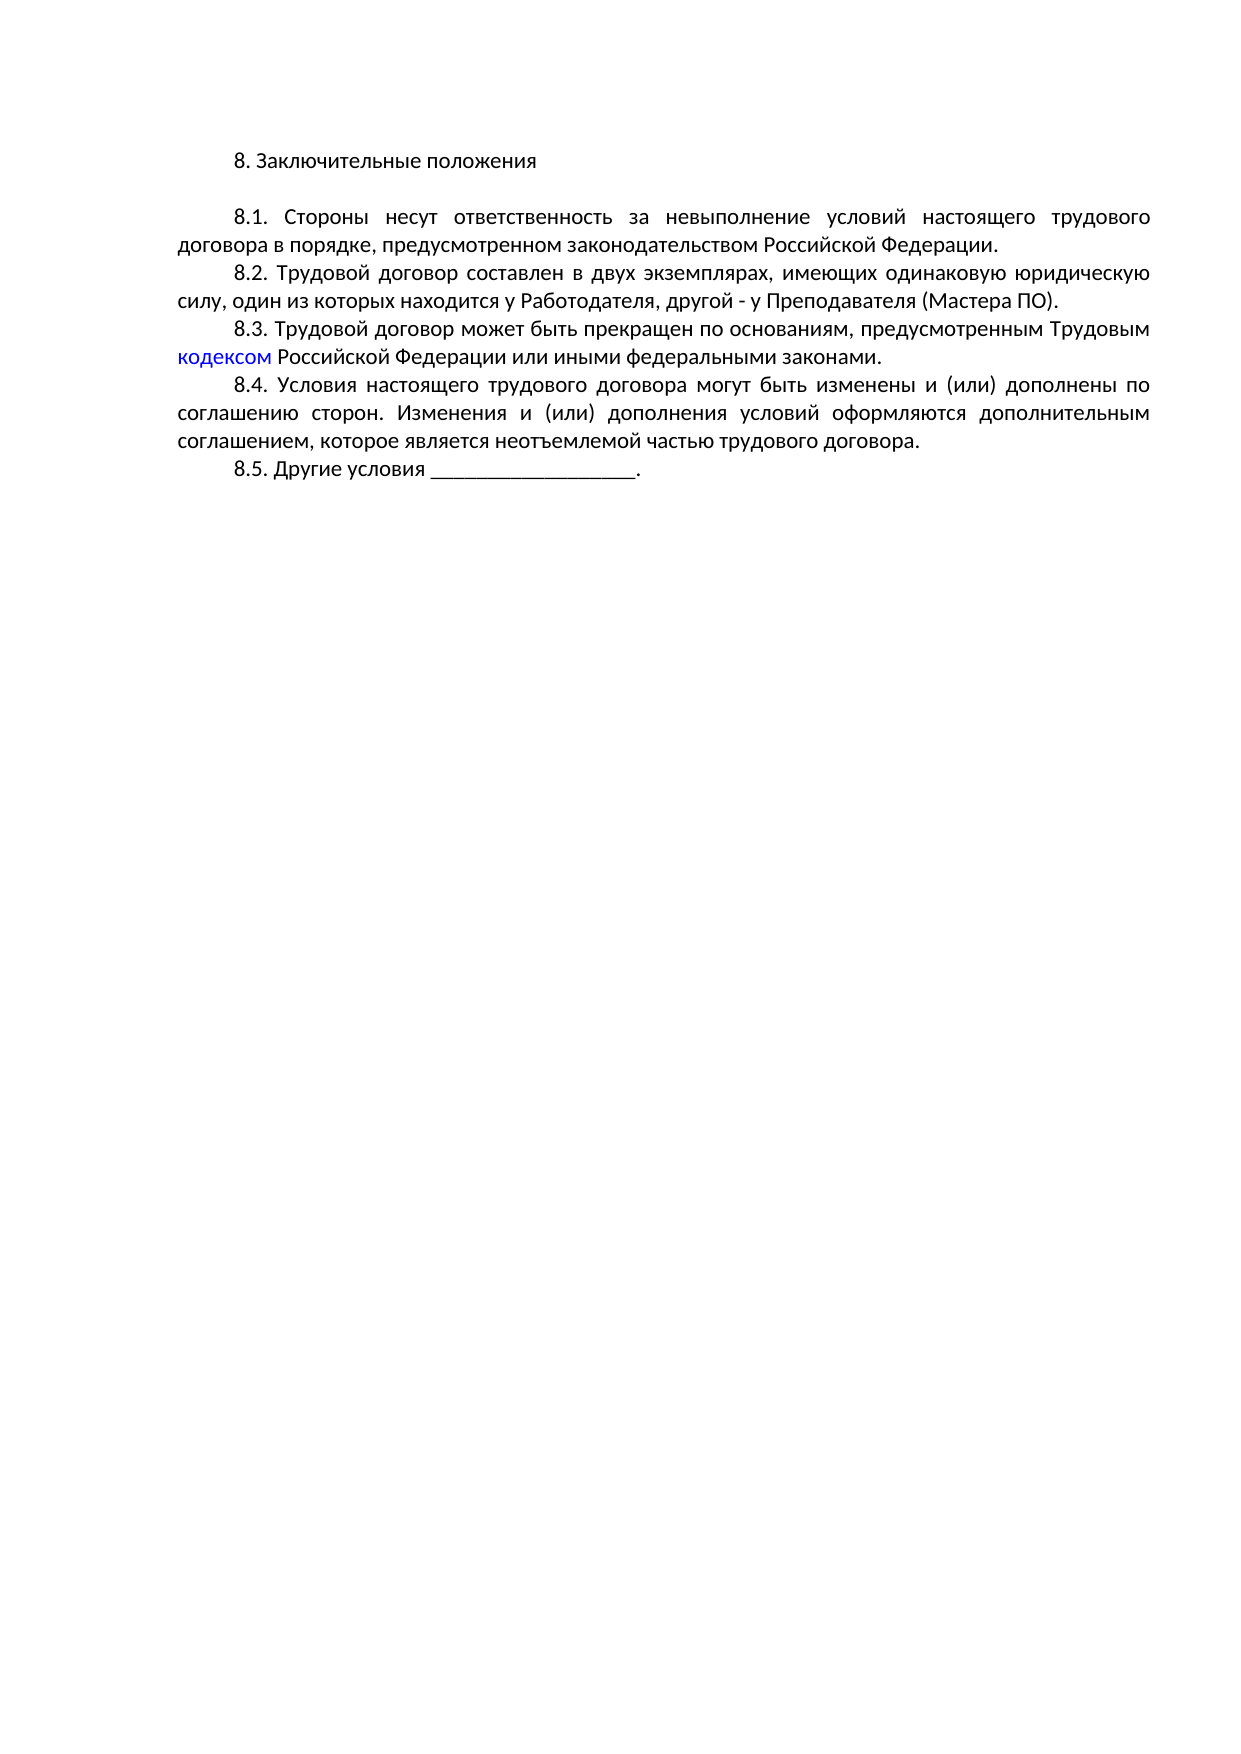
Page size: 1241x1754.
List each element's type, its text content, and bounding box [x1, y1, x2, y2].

text 8.4. Условия настоящего трудового договора могут быть изменены и (или) дополнены по соглашению сторон. Изменения и (или) дополнения условий оформляются дополнительным соглашением, которое является неотъемлемой частью трудового договора. [177, 370, 1152, 454]
text 8.3. Трудовой договор может быть прекращен по основаниям, предусмотренным Трудовым кодексом Российской Федерации или иными федеральными законами. [177, 314, 1152, 370]
text 8.2. Трудовой договор составлен в двух экземплярах, имеющих одинаковую юридическую силу, один из которых находится у Работодателя, другой - у Преподавателя (Мастера ПО). [177, 258, 1152, 314]
text 8. Заключительные положения [177, 146, 1152, 174]
text 8.1. Стороны несут ответственность за невыполнение условий настоящего трудового договора в порядке, предусмотренном законодательством Российской Федерации. [177, 202, 1152, 258]
text 8.5. Другие условия __________________. [177, 454, 1152, 482]
